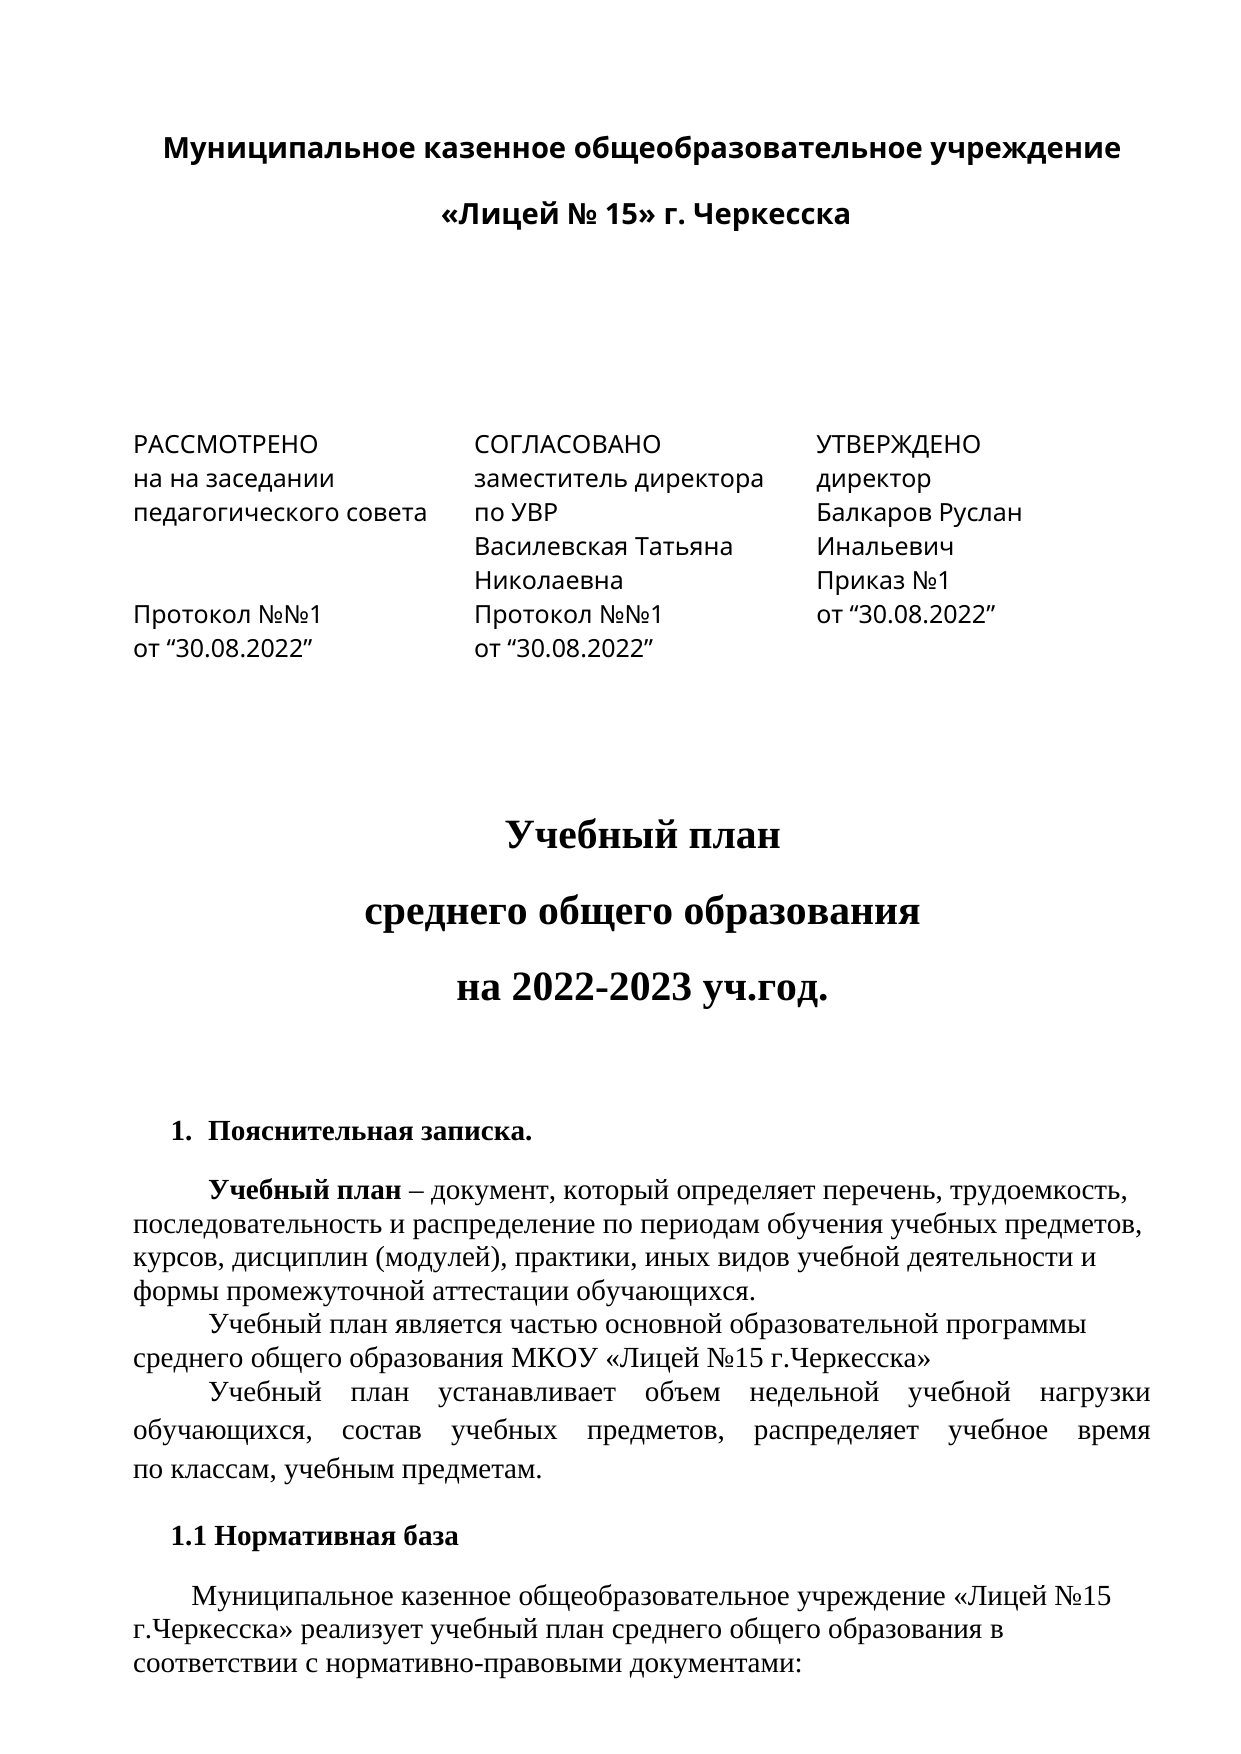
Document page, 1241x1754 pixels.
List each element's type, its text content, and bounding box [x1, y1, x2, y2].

text Учебный план – документ, который определяет перечень, трудоемкость, последовательность и распределение по периодам обучения учебных предметов, курсов, дисциплин (модулей), практики, иных видов учебной деятельности и формы промежуточной аттестации обучающихся. [133, 1172, 1152, 1307]
table_header РАССМОТРЕНО на на заседании педагогического совета Протокол №№1 от “30.08.2022” [122, 393, 463, 733]
text «Лицей № 15» г. Черкесска [133, 193, 1152, 233]
text Учебный план [133, 809, 1152, 857]
list 1.1 Нормативная база [133, 1518, 1152, 1552]
text Учебный план является частью основной образовательной программы среднего общего образования МКОУ «Лицей №15 г.Черкесска» [133, 1307, 1152, 1374]
table_header УТВЕРЖДЕНО директор Балкаров Руслан Инальевич Приказ №1 от “30.08.2022” [805, 393, 1155, 733]
text на 2022-2023 уч.год. [133, 961, 1152, 1009]
text Учебный план устанавливает объем недельной учебной нагрузки обучающихся, состав учебных предметов, распределяет учебное время по классам, учебным предметам. [133, 1374, 1152, 1484]
list Пояснительная записка. [170, 1113, 1152, 1147]
table_header СОГЛАСОВАНО заместитель директора по УВР Василевская Татьяна Николаевна Протокол №№1 от “30.08.2022” [463, 393, 805, 733]
text среднего общего образования [133, 885, 1152, 933]
text Муниципальное казенное общеобразовательное учреждение «Лицей №15 г.Черкесска» реализует учебный план среднего общего образования в соответствии с нормативно-правовыми документами: [133, 1578, 1152, 1678]
text Муниципальное казенное общеобразовательное учреждение [133, 127, 1152, 167]
